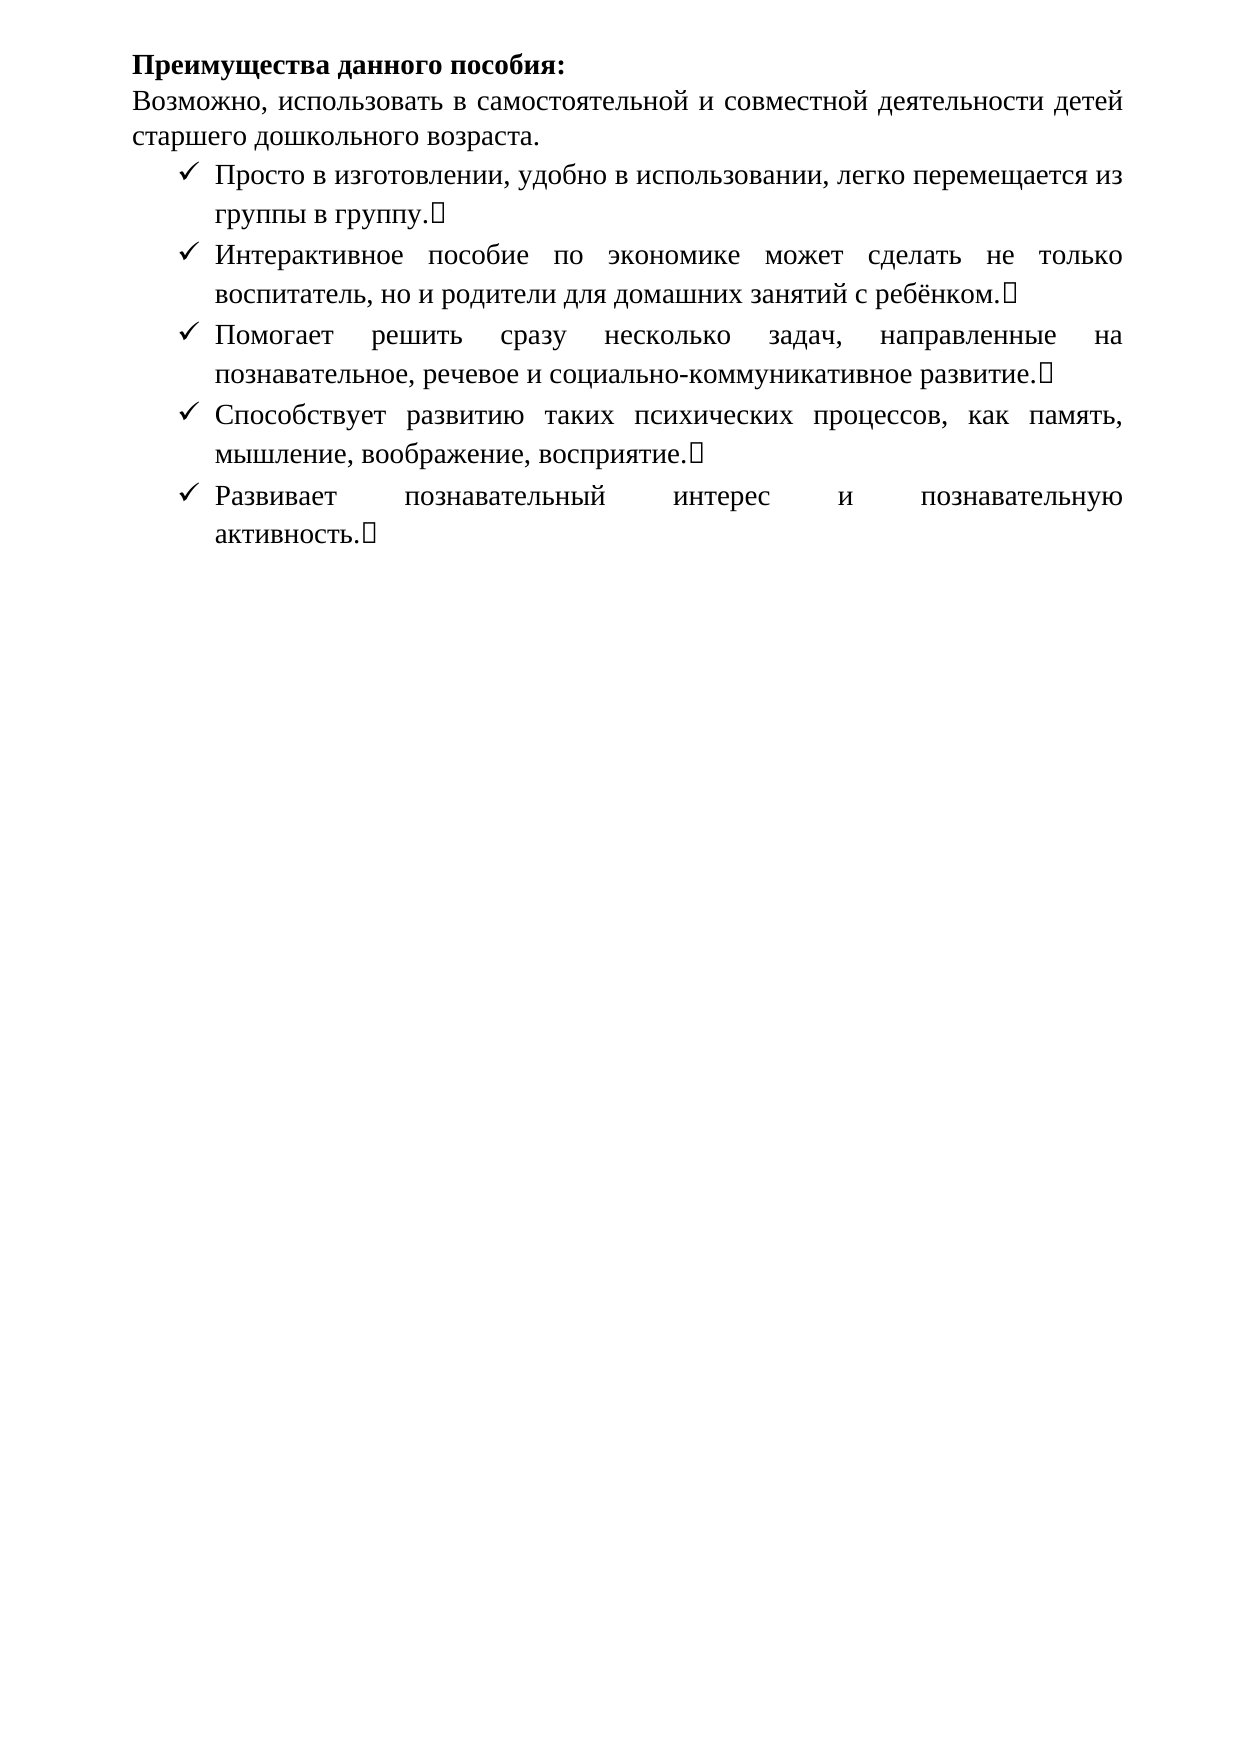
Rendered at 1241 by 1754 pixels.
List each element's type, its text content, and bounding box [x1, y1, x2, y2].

list Развивает познавательный интерес и познавательную активность. [177, 478, 1124, 552]
list Способствует развитию таких психических процессов, как память, мышление, воображение, восприятие. [177, 397, 1124, 472]
text Возможно, использовать в самостоятельной и совместной деятельности детей старшего дошкольного возраста. [132, 83, 1124, 152]
text Преимущества данного пособия: [132, 47, 1124, 81]
list Интерактивное пособие по экономике может сделать не только воспитатель, но и родители для домашних занятий с ребёнком. [177, 237, 1124, 312]
list Просто в изготовлении, удобно в использовании, легко перемещается из группы в группу. [177, 157, 1124, 232]
list Помогает решить сразу несколько задач, направленные на познавательное, речевое и социально-коммуникативное развитие. [177, 317, 1124, 392]
